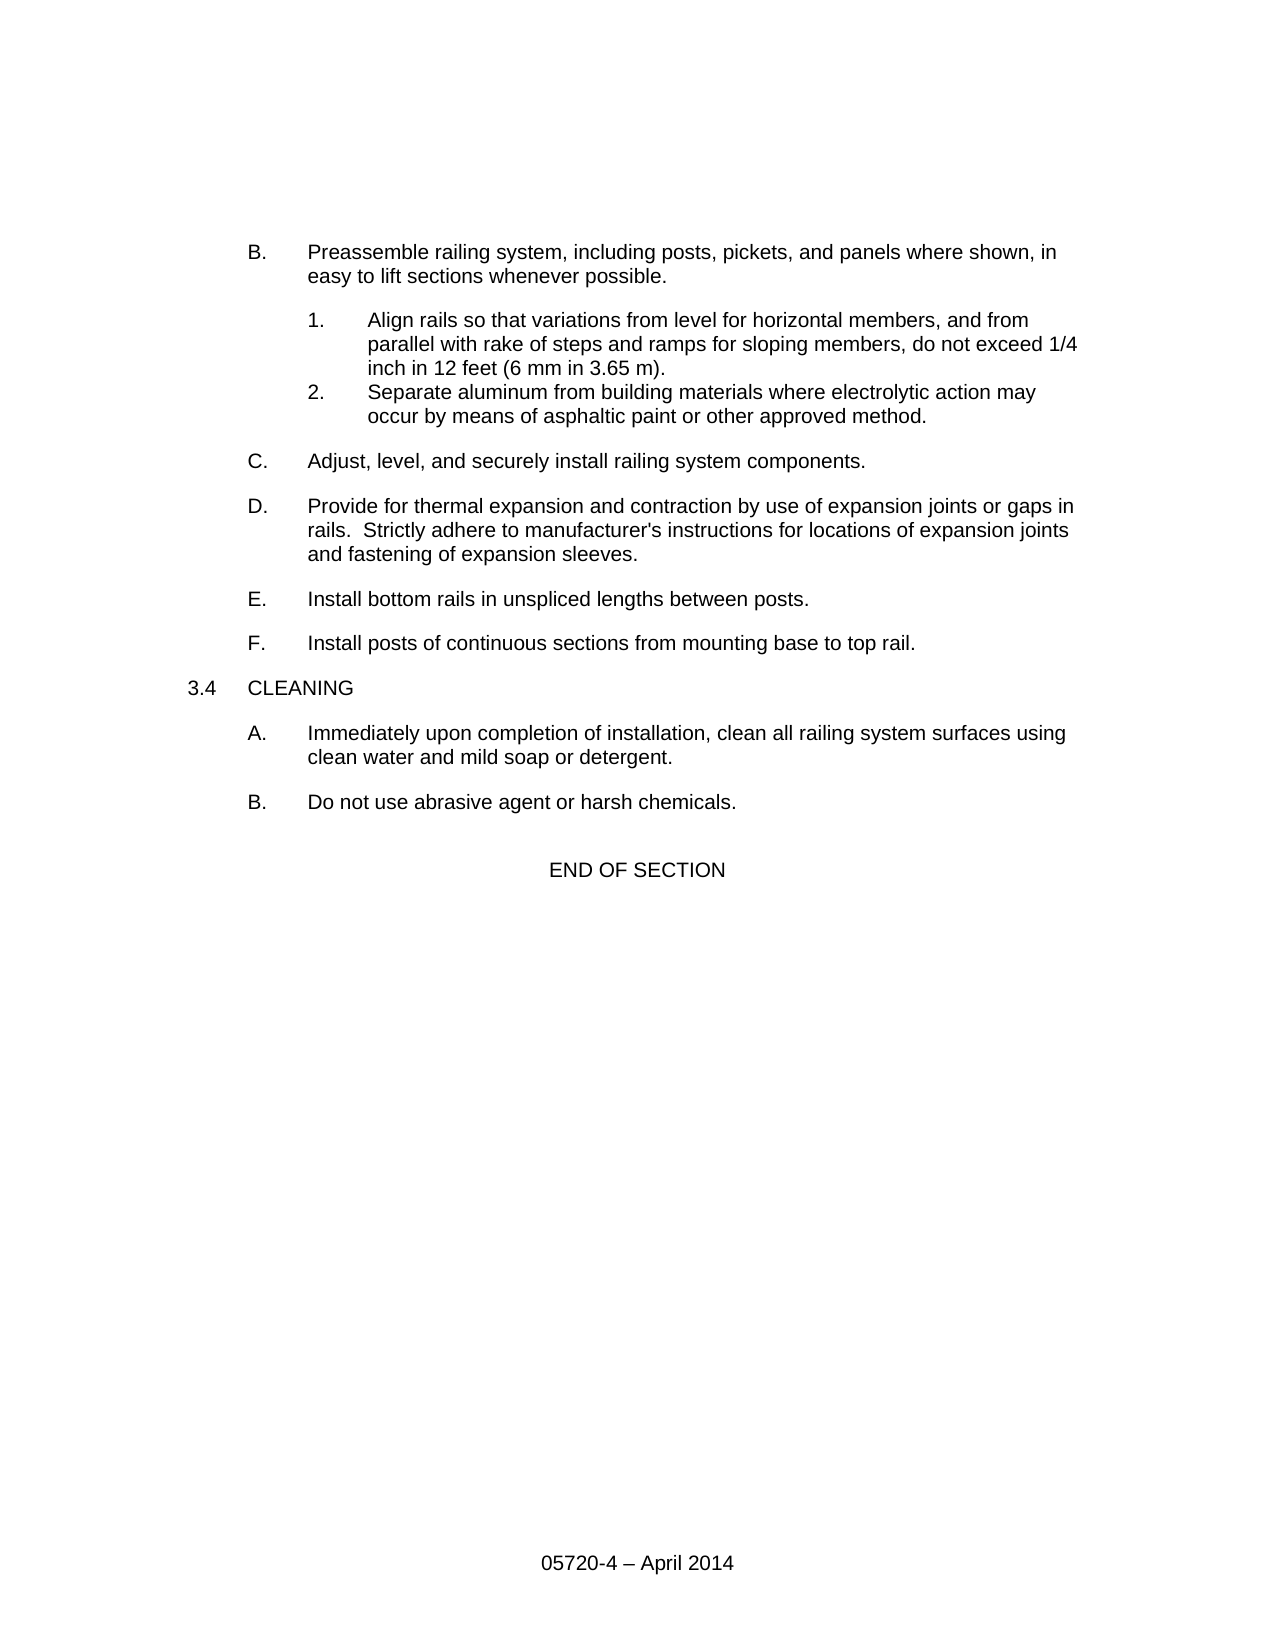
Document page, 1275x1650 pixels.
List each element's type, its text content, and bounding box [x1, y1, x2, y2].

list CLEANING [187, 676, 1087, 700]
list Provide for thermal expansion and contraction by use of expansion joints or gaps in rails. Strictly adhere to manufacturer's instructions for locations of expansion joints and fastening of expansion sleeves. [247, 494, 1087, 566]
list Separate aluminum from building materials where electrolytic action may occur by means of asphaltic paint or other approved method. [307, 380, 1087, 428]
title END OF SECTION [187, 858, 1087, 882]
list Align rails so that variations from level for horizontal members, and from parallel with rake of steps and ramps for sloping members, do not exceed 1/4 inch in 12 feet (6 mm in 3.65 m). [307, 308, 1087, 380]
list Install posts of continuous sections from mounting base to top rail. [247, 631, 1087, 655]
list Immediately upon completion of installation, clean all railing system surfaces using clean water and mild soap or detergent. [247, 721, 1087, 769]
list Adjust, level, and securely install railing system components. [247, 449, 1087, 473]
list Preassemble railing system, including posts, pickets, and panels where shown, in easy to lift sections whenever possible. [247, 239, 1087, 287]
list Do not use abrasive agent or harsh chemicals. [247, 789, 1087, 813]
list Install bottom rails in unspliced lengths between posts. [247, 586, 1087, 610]
